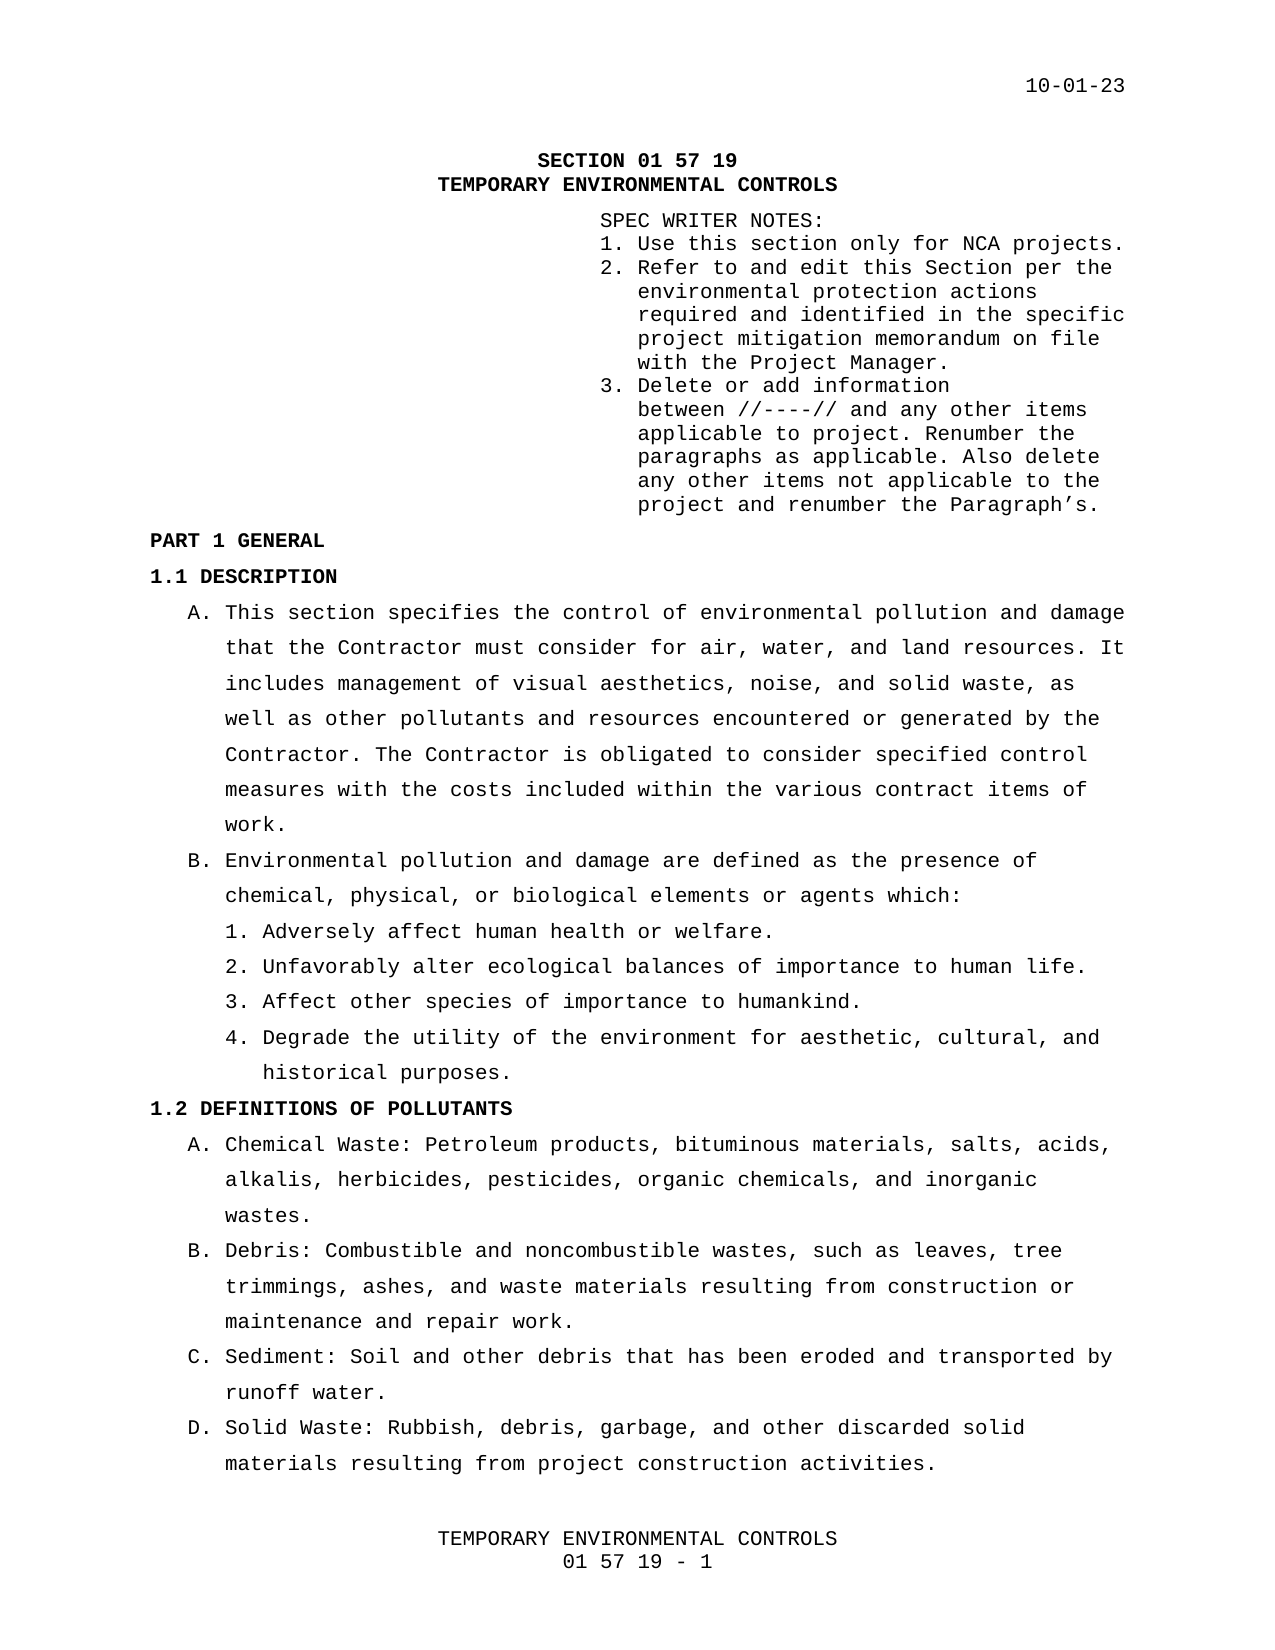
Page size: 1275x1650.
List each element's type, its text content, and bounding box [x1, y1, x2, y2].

text B. Debris: Combustible and noncombustible wastes, such as leaves, tree trimmings, ashes, and waste materials resulting from construction or maintenance and repair work. [187, 1240, 1125, 1335]
text 3. Affect other species of importance to humankind. [225, 992, 1125, 1015]
text PART 1 GENERAL [150, 530, 1125, 553]
text 1. Adversely affect human health or welfare. [225, 921, 1125, 944]
title SECTION 01 57 19 TEMPORARY ENVIRONMENTAL CONTROLS [150, 150, 1125, 197]
text 3. Delete or add information between //----// and any other items applicable to project. Renumber the paragraphs as applicable. Also delete any other items not applicable to the project and renumber the Paragraph’s. [600, 375, 1125, 517]
text A. Chemical Waste: Petroleum products, bituminous materials, salts, acids, alkalis, herbicides, pesticides, organic chemicals, and inorganic wastes. [187, 1134, 1125, 1228]
text B. Environmental pollution and damage are defined as the presence of chemical, physical, or biological elements or agents which: [187, 850, 1125, 909]
text 2. Refer to and edit this Section per the environmental protection actions required and identified in the specific project mitigation memorandum on file with the Project Manager. [600, 257, 1125, 375]
text 1. Use this section only for NCA projects. [600, 233, 1125, 257]
text A. This section specifies the control of environmental pollution and damage that the Contractor must consider for air, water, and land resources. It includes management of visual aesthetics, noise, and solid waste, as well as other pollutants and resources encountered or generated by the Contractor. The Contractor is obligated to consider specified control measures with the costs included within the various contract items of work. [187, 602, 1125, 838]
text 2. Unfavorably alter ecological balances of importance to human life. [225, 956, 1125, 980]
text 1.1 DESCRIPTION [150, 566, 1125, 589]
text SPEC WRITER NOTES: [600, 210, 1125, 233]
text C. Sediment: Soil and other debris that has been eroded and transported by runoff water. [187, 1346, 1125, 1406]
text 4. Degrade the utility of the environment for aesthetic, cultural, and historical purposes. [225, 1027, 1125, 1086]
text D. Solid Waste: Rubbish, debris, garbage, and other discarded solid materials resulting from project construction activities. [187, 1417, 1125, 1476]
text 1.2 DEFINITIONS OF POLLUTANTS [150, 1098, 1125, 1121]
